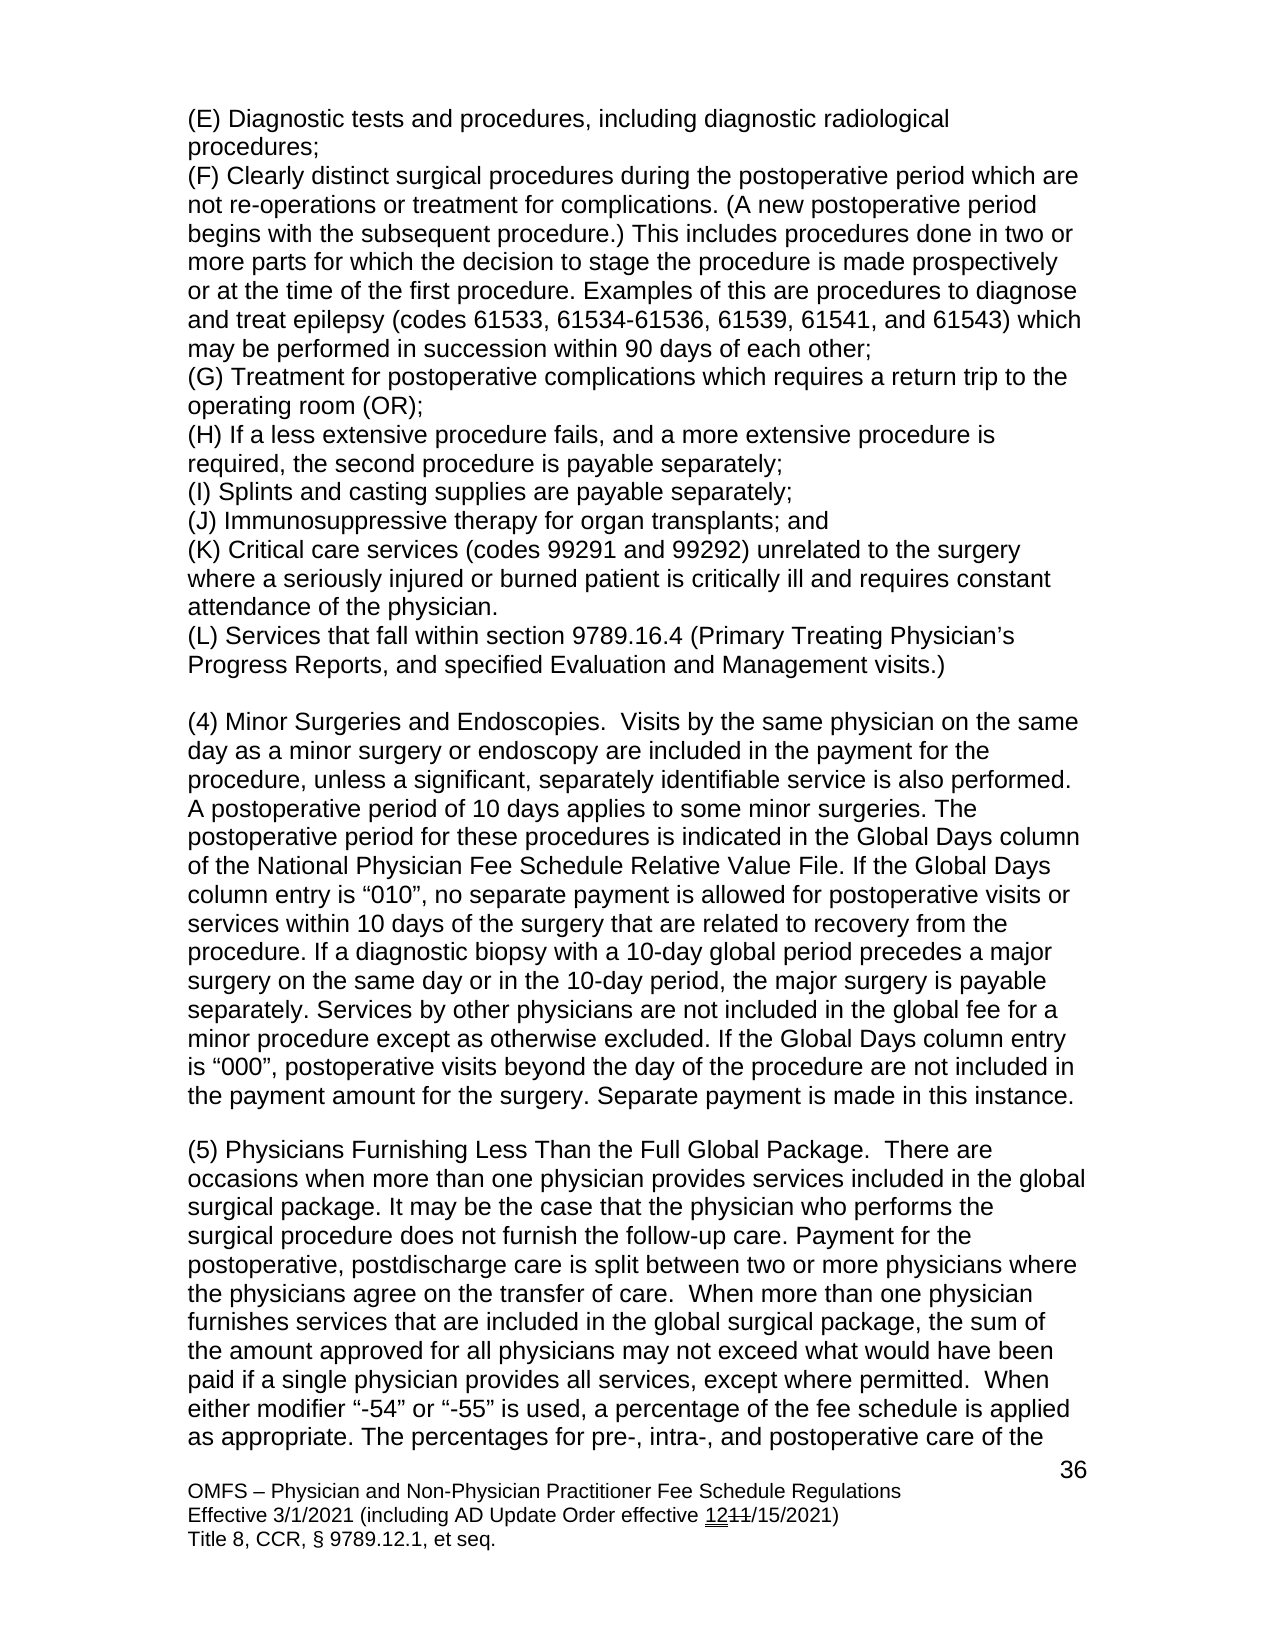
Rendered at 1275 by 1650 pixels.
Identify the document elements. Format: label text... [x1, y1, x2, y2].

text (4) Minor Surgeries and Endoscopies. Visits by the same physician on the same day as a minor surgery or endoscopy are included in the payment for the procedure, unless a significant, separately identifiable service is also performed. A postoperative period of 10 days applies to some minor surgeries. The postoperative period for these procedures is indicated in the Global Days column of the National Physician Fee Schedule Relative Value File. If the Global Days column entry is “010”, no separate payment is allowed for postoperative visits or services within 10 days of the surgery that are related to recovery from the procedure. If a diagnostic biopsy with a 10-day global period precedes a major surgery on the same day or in the 10-day period, the major surgery is payable separately. Services by other physicians are not included in the global fee for a minor procedure except as otherwise excluded. If the Global Days column entry is “000”, postoperative visits beyond the day of the procedure are not included in the payment amount for the surgery. Separate payment is made in this instance. [187, 707, 1087, 1110]
list Splints and casting supplies are payable separately; [187, 477, 1087, 506]
list Critical care services (codes 99291 and 99292) unrelated to the surgery where a seriously injured or burned patient is critically ill and requires constant attendance of the physician. [187, 535, 1087, 621]
list Immunosuppressive therapy for organ transplants; and [187, 506, 1087, 535]
list Services that fall within section 9789.16.4 (Primary Treating Physician’s Progress Reports, and specified Evaluation and Management visits.) [187, 621, 1087, 678]
list Diagnostic tests and procedures, including diagnostic radiological procedures; [187, 103, 1087, 161]
list Clearly distinct surgical procedures during the postoperative period which are not re-operations or treatment for complications. (A new postoperative period begins with the subsequent procedure.) This includes procedures done in two or more parts for which the decision to stage the procedure is made prospectively or at the time of the first procedure. Examples of this are procedures to diagnose and treat epilepsy (codes 61533, 61534-61536, 61539, 61541, and 61543) which may be performed in succession within 90 days of each other; [187, 161, 1087, 362]
list If a less extensive procedure fails, and a more extensive procedure is required, the second procedure is payable separately; [187, 420, 1087, 477]
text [187, 1135, 1087, 1451]
list Treatment for postoperative complications which requires a return trip to the operating room (OR); [187, 362, 1087, 420]
